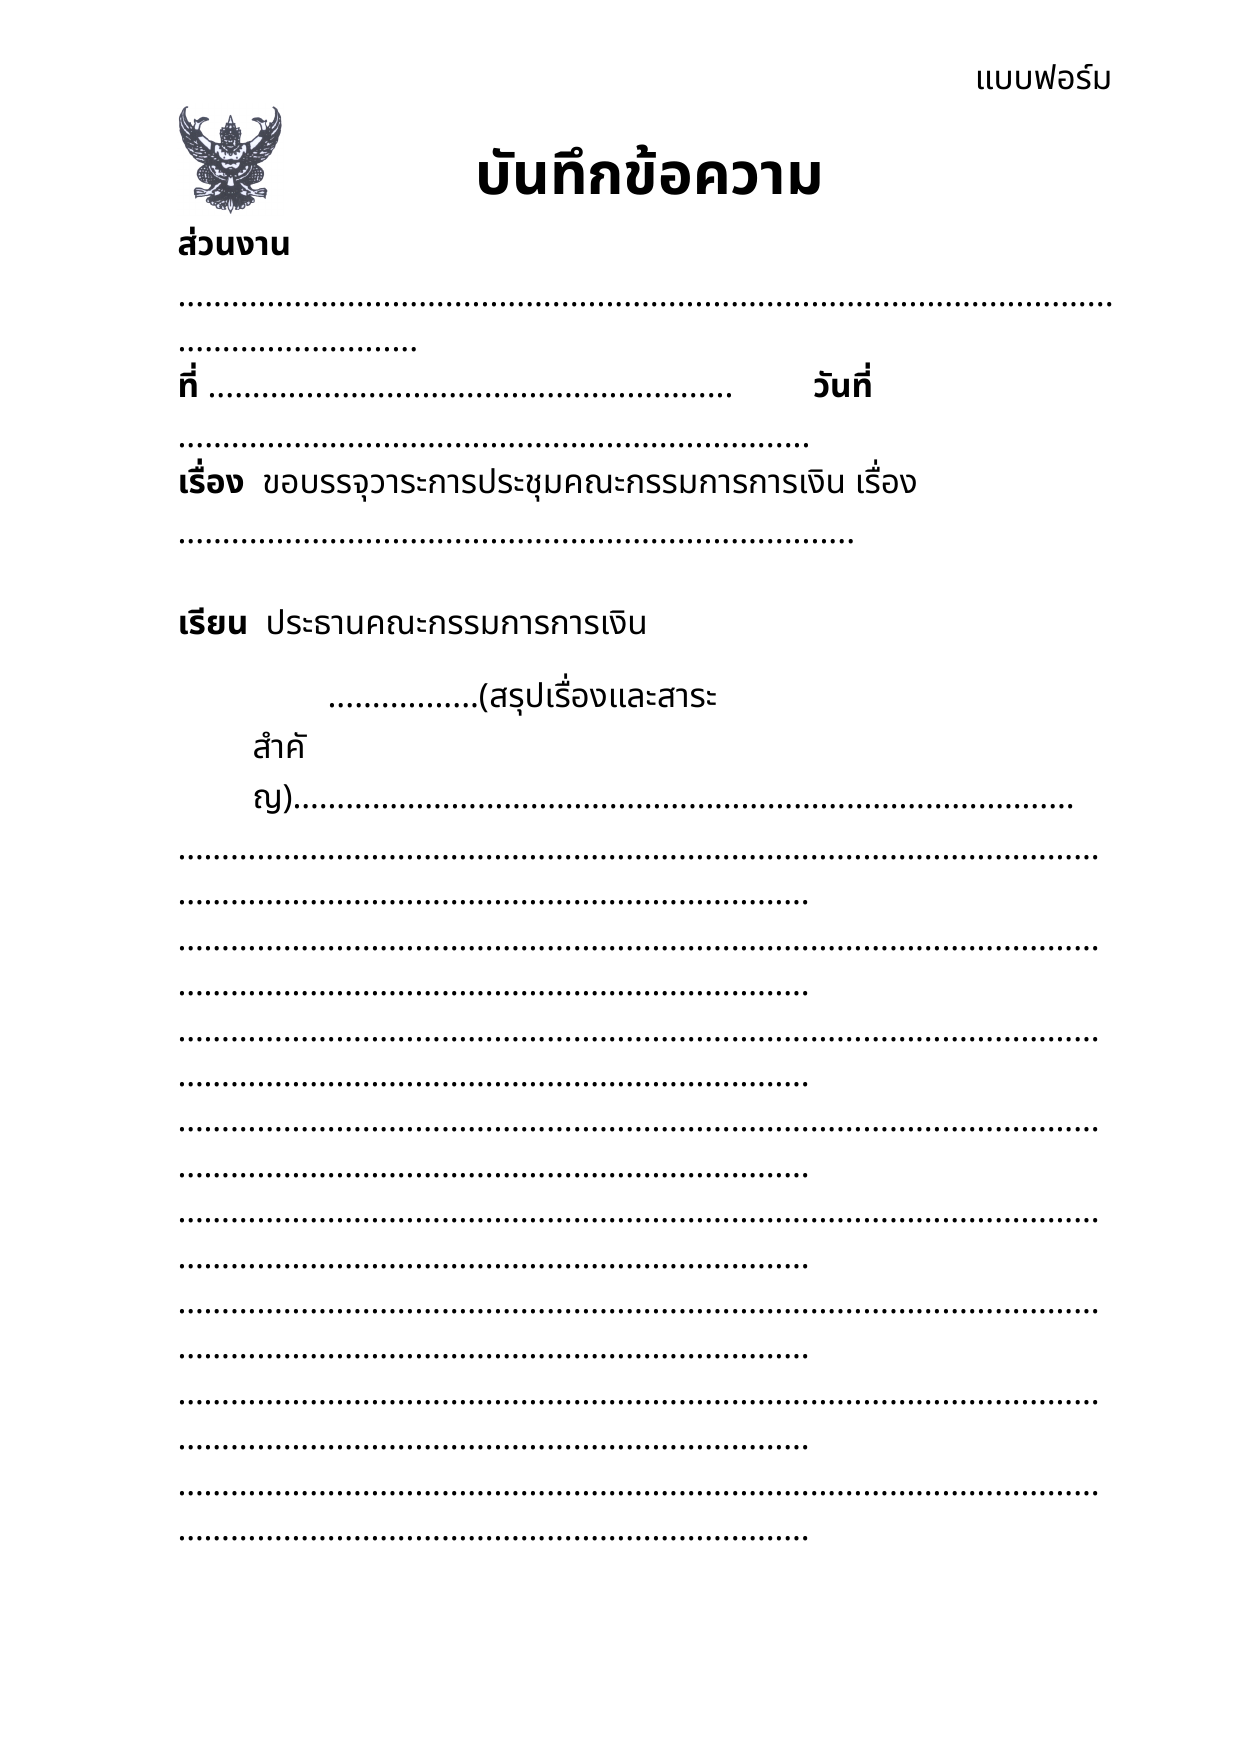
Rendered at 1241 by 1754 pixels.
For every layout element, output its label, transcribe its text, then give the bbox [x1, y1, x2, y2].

text บันทึกข้อความ [177, 132, 1122, 220]
text …………………………………………………………………………………………………………………………………………………………… [177, 1096, 1122, 1187]
text …………………………………………………………………………………………………………………………………………………………… [177, 1187, 1122, 1278]
text เรื่อง ขอบรรจุวาระการประชุมคณะกรรมการการเงิน เรื่อง ............................................................................ [177, 458, 1122, 553]
text …………………………………………………………………………………………………………………………………………………………… [177, 1005, 1122, 1096]
text .................(สรุปเรื่องและสาระสำคัญ)…………………………………………………………………………..… [252, 672, 1122, 824]
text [177, 1459, 1122, 1550]
text เรียน ประธานคณะกรรมการการเงิน [177, 599, 1122, 649]
text ที่ ........................................................... วันที่ ....................................................................... [177, 362, 1122, 458]
text …………………………………………………………………………………………………………………………………………………………… [177, 824, 1122, 914]
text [177, 1369, 1122, 1459]
text ส่วนงาน .................................................................................................................................... [177, 220, 1122, 362]
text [177, 1278, 1122, 1369]
text …………………………………………………………………………………………………………………………………………………………… [177, 914, 1122, 1005]
